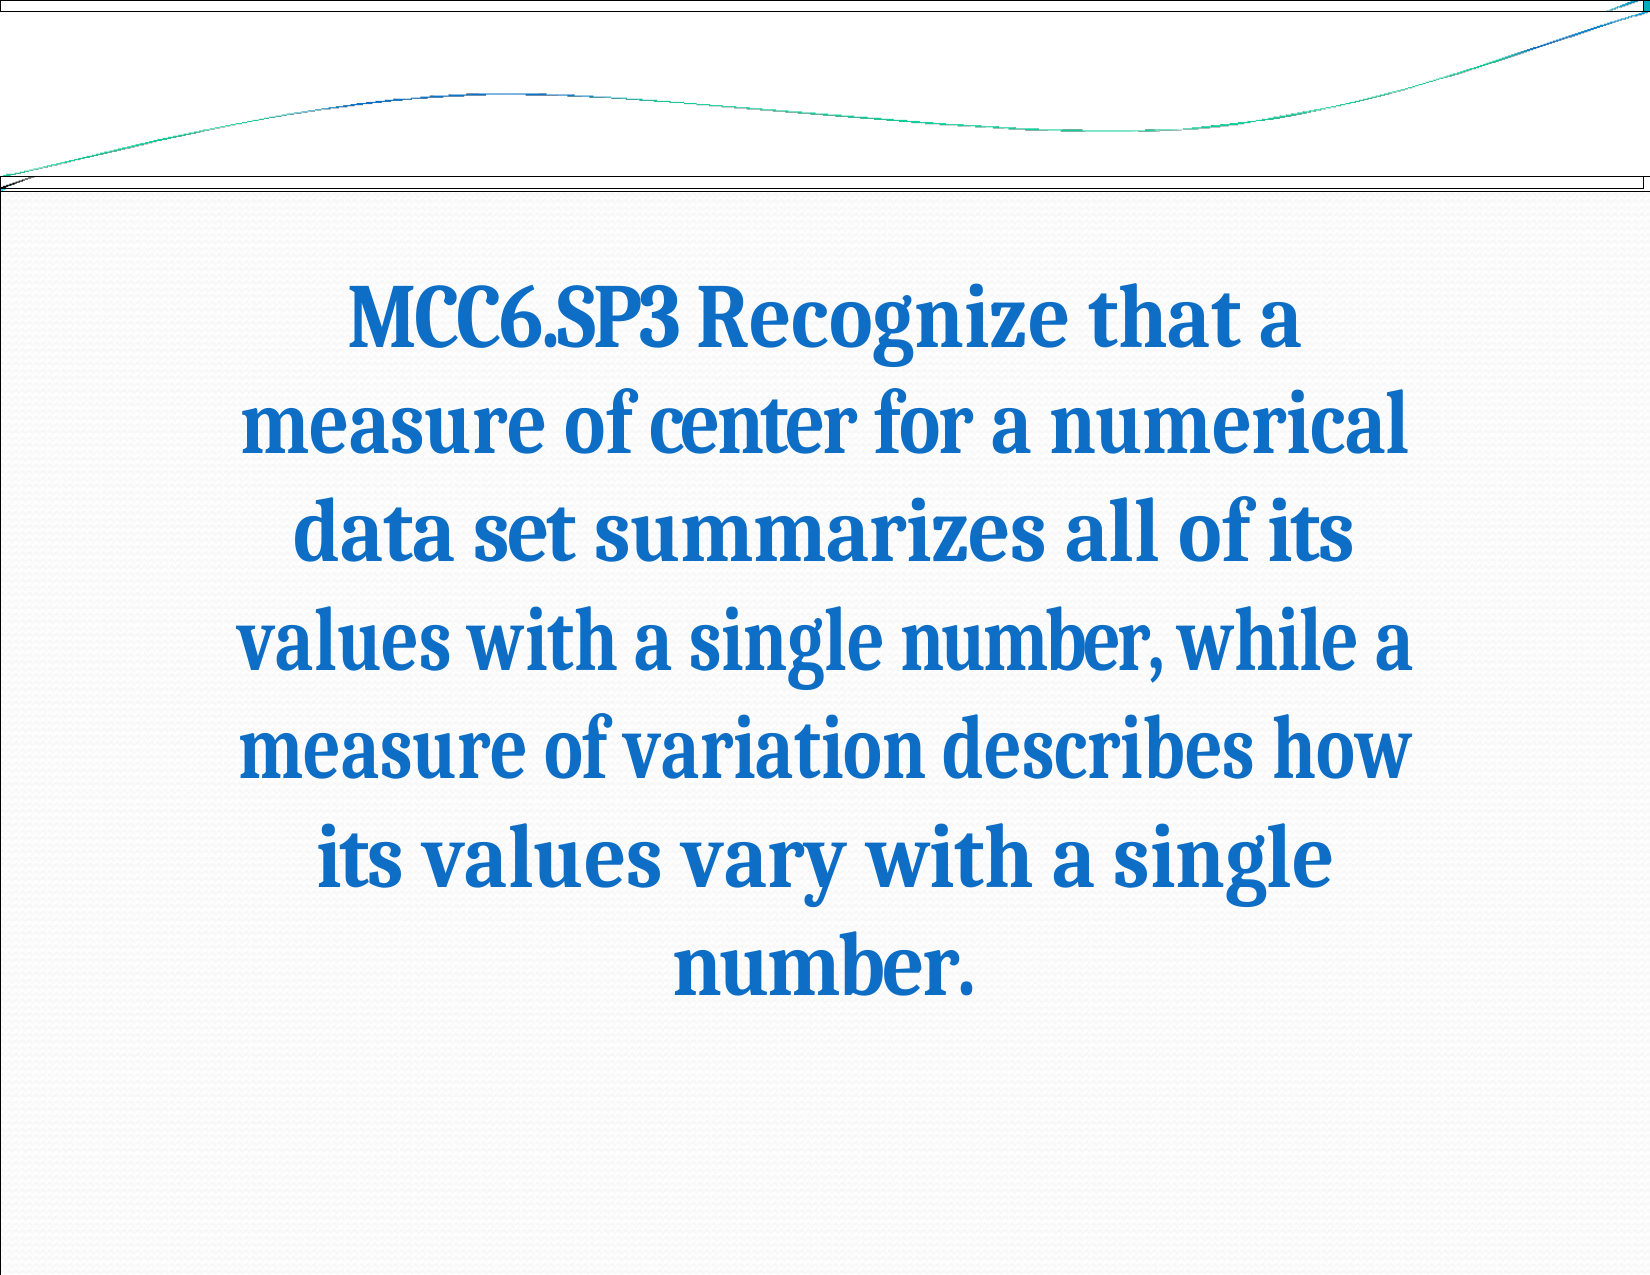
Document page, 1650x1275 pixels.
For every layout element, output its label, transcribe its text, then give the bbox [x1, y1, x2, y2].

picture [1, 177, 1650, 191]
text measure of center for a numerical data set summarizes all of its values with a single number, while a measure of variation describes how its values vary with a single number. [205, 371, 1445, 1019]
picture [0, 1, 1650, 11]
picture [0, 12, 1650, 176]
picture [1, 177, 1643, 188]
picture [1, 192, 1650, 1275]
text MCC6.SP3 Recognize that a [297, 271, 1353, 366]
